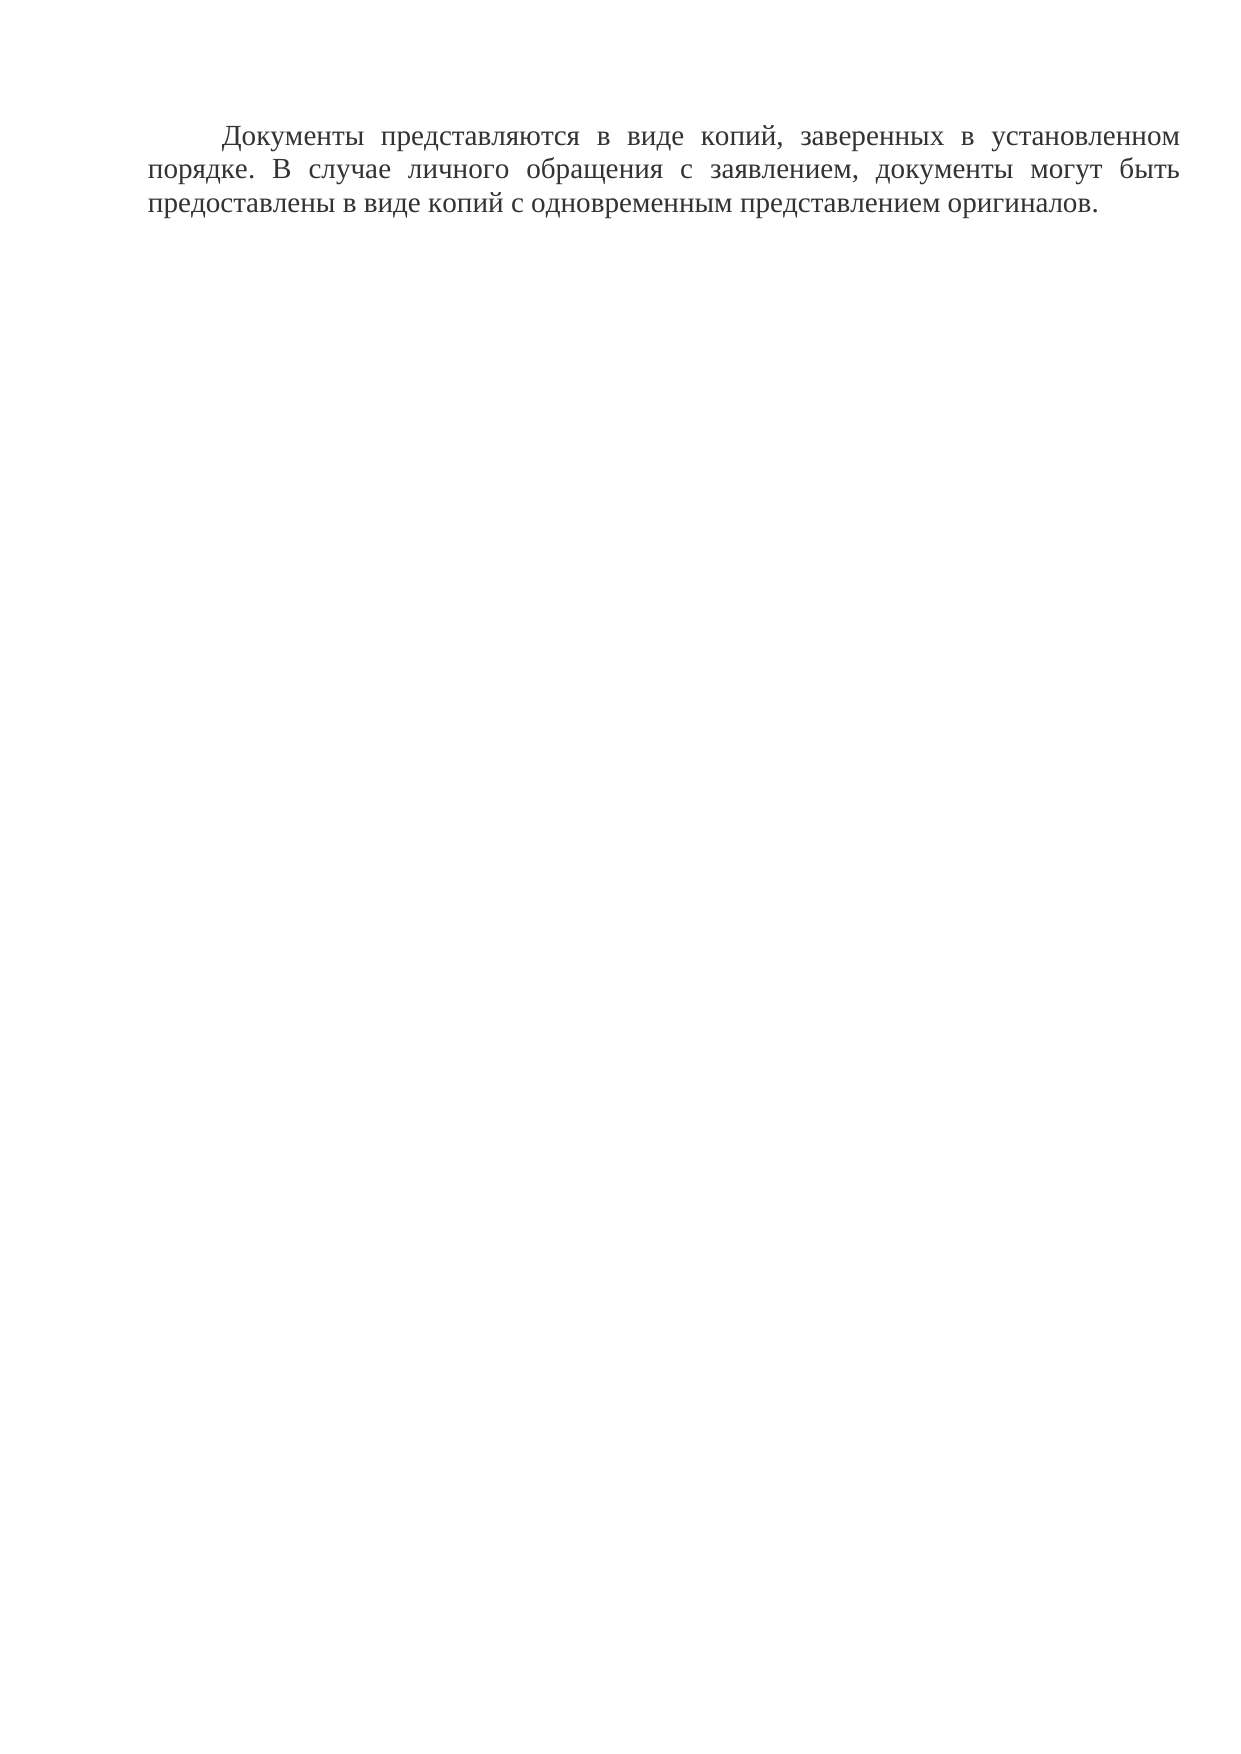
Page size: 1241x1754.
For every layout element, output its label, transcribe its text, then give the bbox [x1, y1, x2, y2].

text Документы представляются в виде копий, заверенных в установленном порядке. В случае личного обращения с заявлением, документы могут быть предоставлены в виде копий с одновременным представлением оригиналов. [148, 118, 1181, 219]
